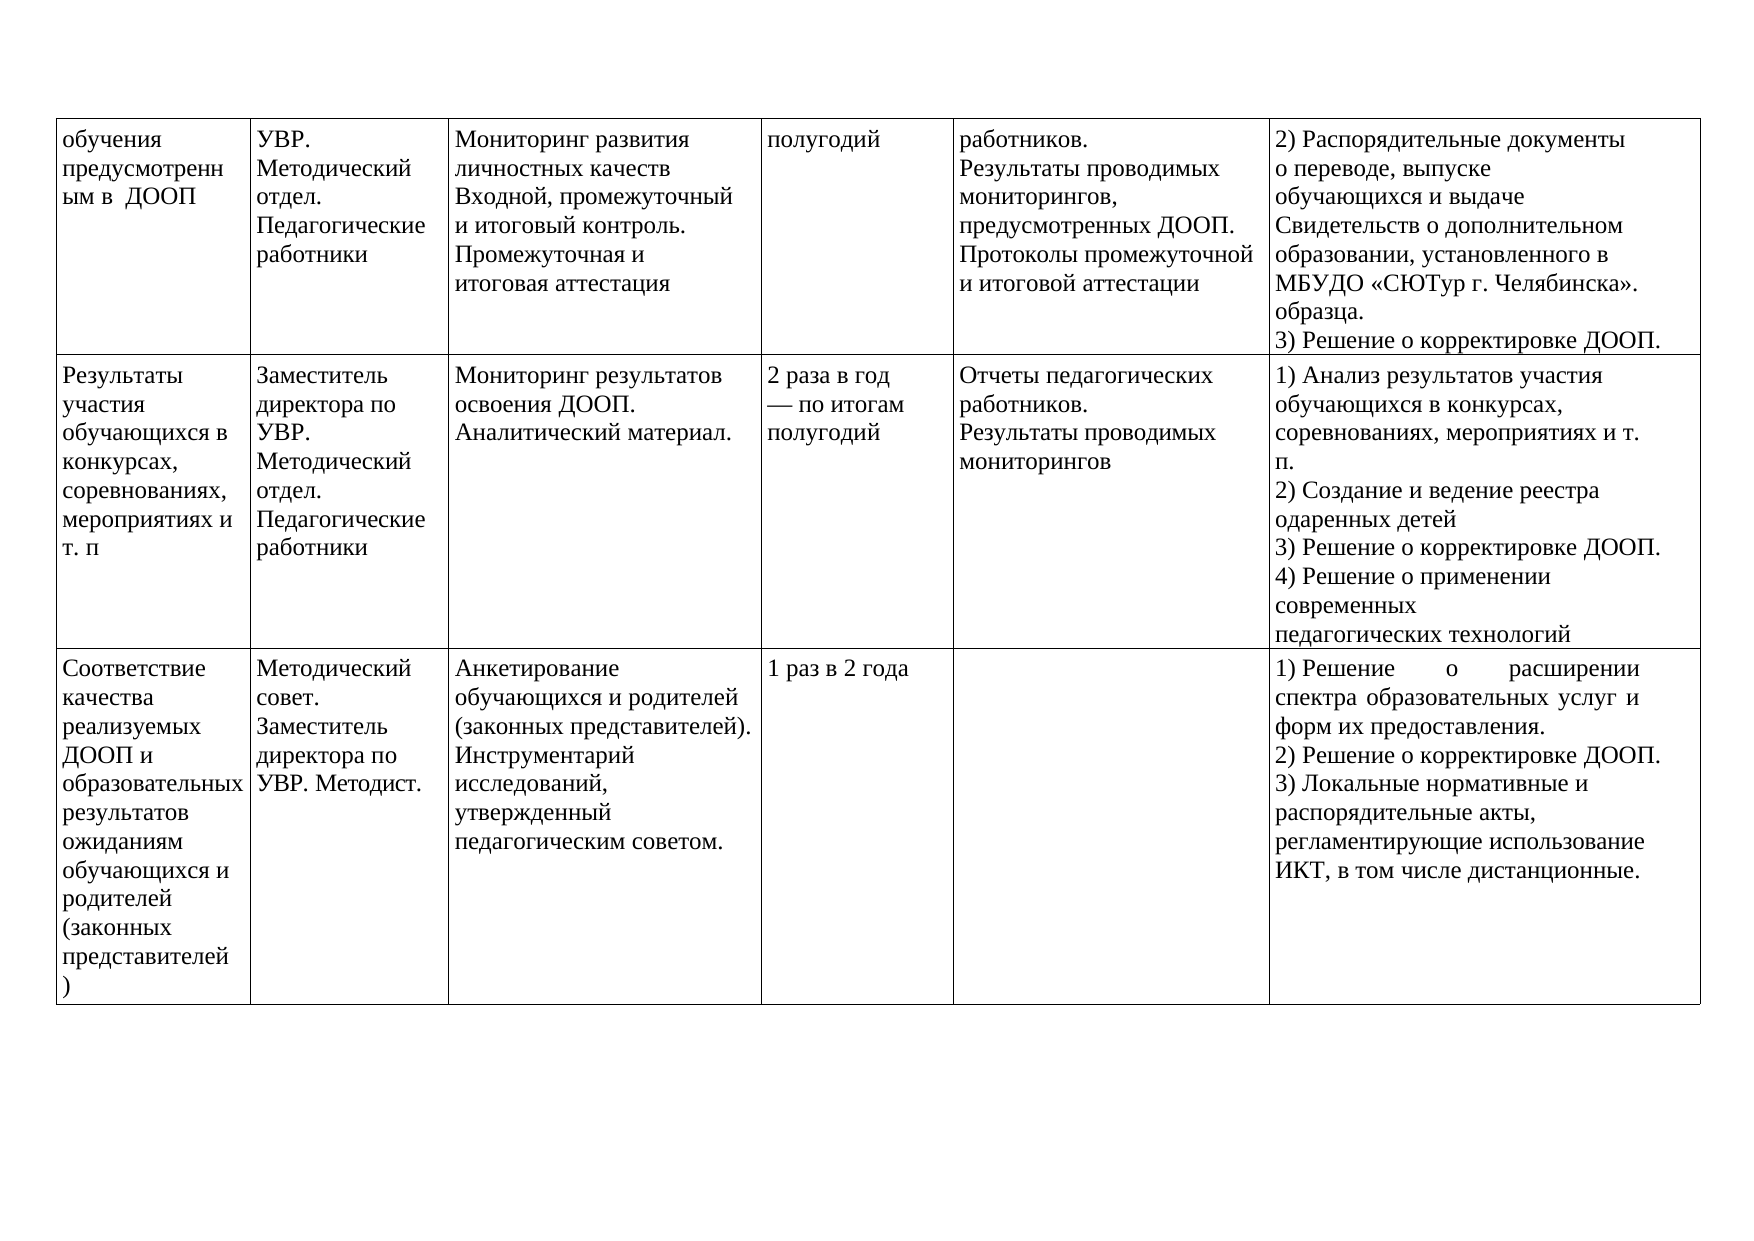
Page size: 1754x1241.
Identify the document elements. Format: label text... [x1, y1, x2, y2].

table_header работников. Результаты проводимых мониторингов, предусмотренных ДООП. Протоколы промежуточной и итоговой аттестации [954, 119, 1269, 354]
table_cell Решение о расширении спектра образовательных услуг и форм их предоставления. Решение о корректировке ДООП. Локальные нормативные и распорядительные акты, регламентирующие использование ИКТ, в том числе дистанционные. [1270, 649, 1700, 1003]
table_cell 1 раз в 2 года [762, 649, 953, 1003]
table_header обучения предусмотренн ым в ДООП [57, 119, 250, 354]
table_header Распорядительные документы о переводе, выпуске обучающихся и выдаче Свидетельств о дополнительном образовании, установленного в МБУДО «СЮТур г. Челябинска». образца. Решение о корректировке ДООП. [1270, 119, 1700, 354]
table_header Мониторинг развития личностных качеств Входной, промежуточный и итоговый контроль. Промежуточная и итоговая аттестация [449, 119, 761, 354]
table_cell Отчеты педагогических работников. Результаты проводимых мониторингов [954, 355, 1269, 647]
table_cell Анкетирование обучающихся и родителей (законных представителей). Инструментарий исследований, утвержденный педагогическим советом. [449, 649, 761, 1003]
table_cell [954, 649, 1269, 1003]
table_cell Мониторинг результатов освоения ДООП. Аналитический материал. [449, 355, 761, 647]
table_cell Соответствие качества реализуемых ДООП и образовательных результатов ожиданиям обучающихся и родителей (законных представителей ) [57, 649, 250, 1003]
table_cell Анализ результатов участия обучающихся в конкурсах, соревнованиях, мероприятиях и т. п. Создание и ведение реестра одаренных детей Решение о корректировке ДООП. Решение о применении современных педагогических технологий [1270, 355, 1700, 647]
table_header УВР. Методический отдел. Педагогические работники [251, 119, 448, 354]
table_cell Методический совет. Заместитель директора по УВР. Методист. [251, 649, 448, 1003]
table_cell 2 раза в год — по итогам полугодий [762, 355, 953, 647]
table_header полугодий [762, 119, 953, 354]
table_cell Результаты участия обучающихся в конкурсах, соревнованиях, мероприятиях и т. п [57, 355, 250, 647]
table_cell Заместитель директора по УВР. Методический отдел. Педагогические работники [251, 355, 448, 647]
